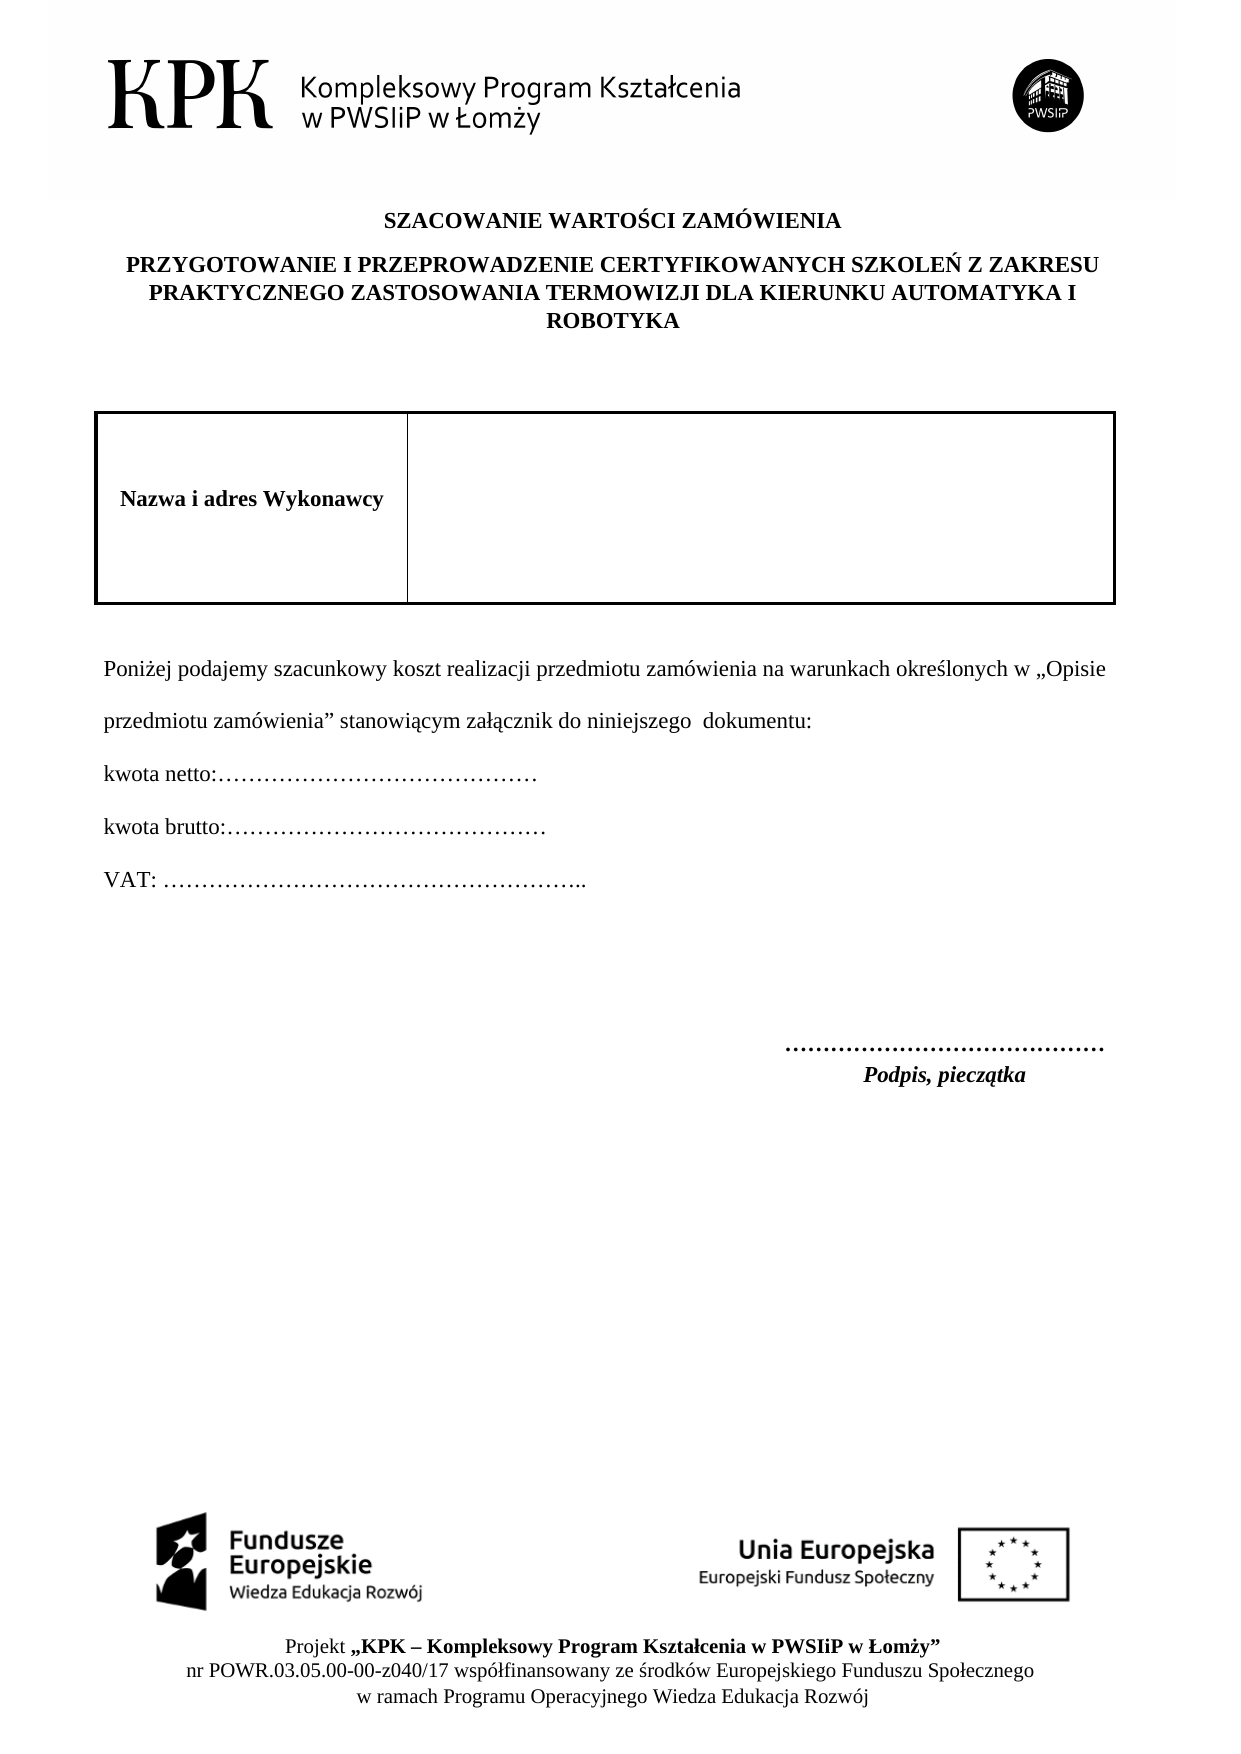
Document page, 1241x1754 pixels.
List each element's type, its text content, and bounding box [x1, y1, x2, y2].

text Poniżej podajemy szacunkowy koszt realizacji przedmiotu zamówienia na warunkach określonych w „Opisie przedmiotu zamówienia” stanowiącym załącznik do niniejszego dokumentu: kwota netto:…………………………………… kwota brutto:…………………………………… VAT: ……………………………………………….. [103, 655, 1122, 892]
table_header Nazwa i adres Wykonawcy [98, 414, 407, 602]
text …………………………………… Podpis, pieczątka [767, 995, 1122, 1089]
picture [47, 0, 1177, 199]
picture [132, 1488, 1094, 1635]
table_header [408, 414, 1113, 602]
text PRZYGOTOWANIE I PRZEPROWADZENIE CERTYFIKOWANYCH SZKOLEŃ Z ZAKRESU PRAKTYCZNEGO ZASTOSOWANIA TERMOWIZJI DLA KIERUNKU AUTOMATYKA I ROBOTYKA [103, 251, 1122, 334]
text SZACOWANIE WARTOŚCI ZAMÓWIENIA [103, 207, 1122, 233]
